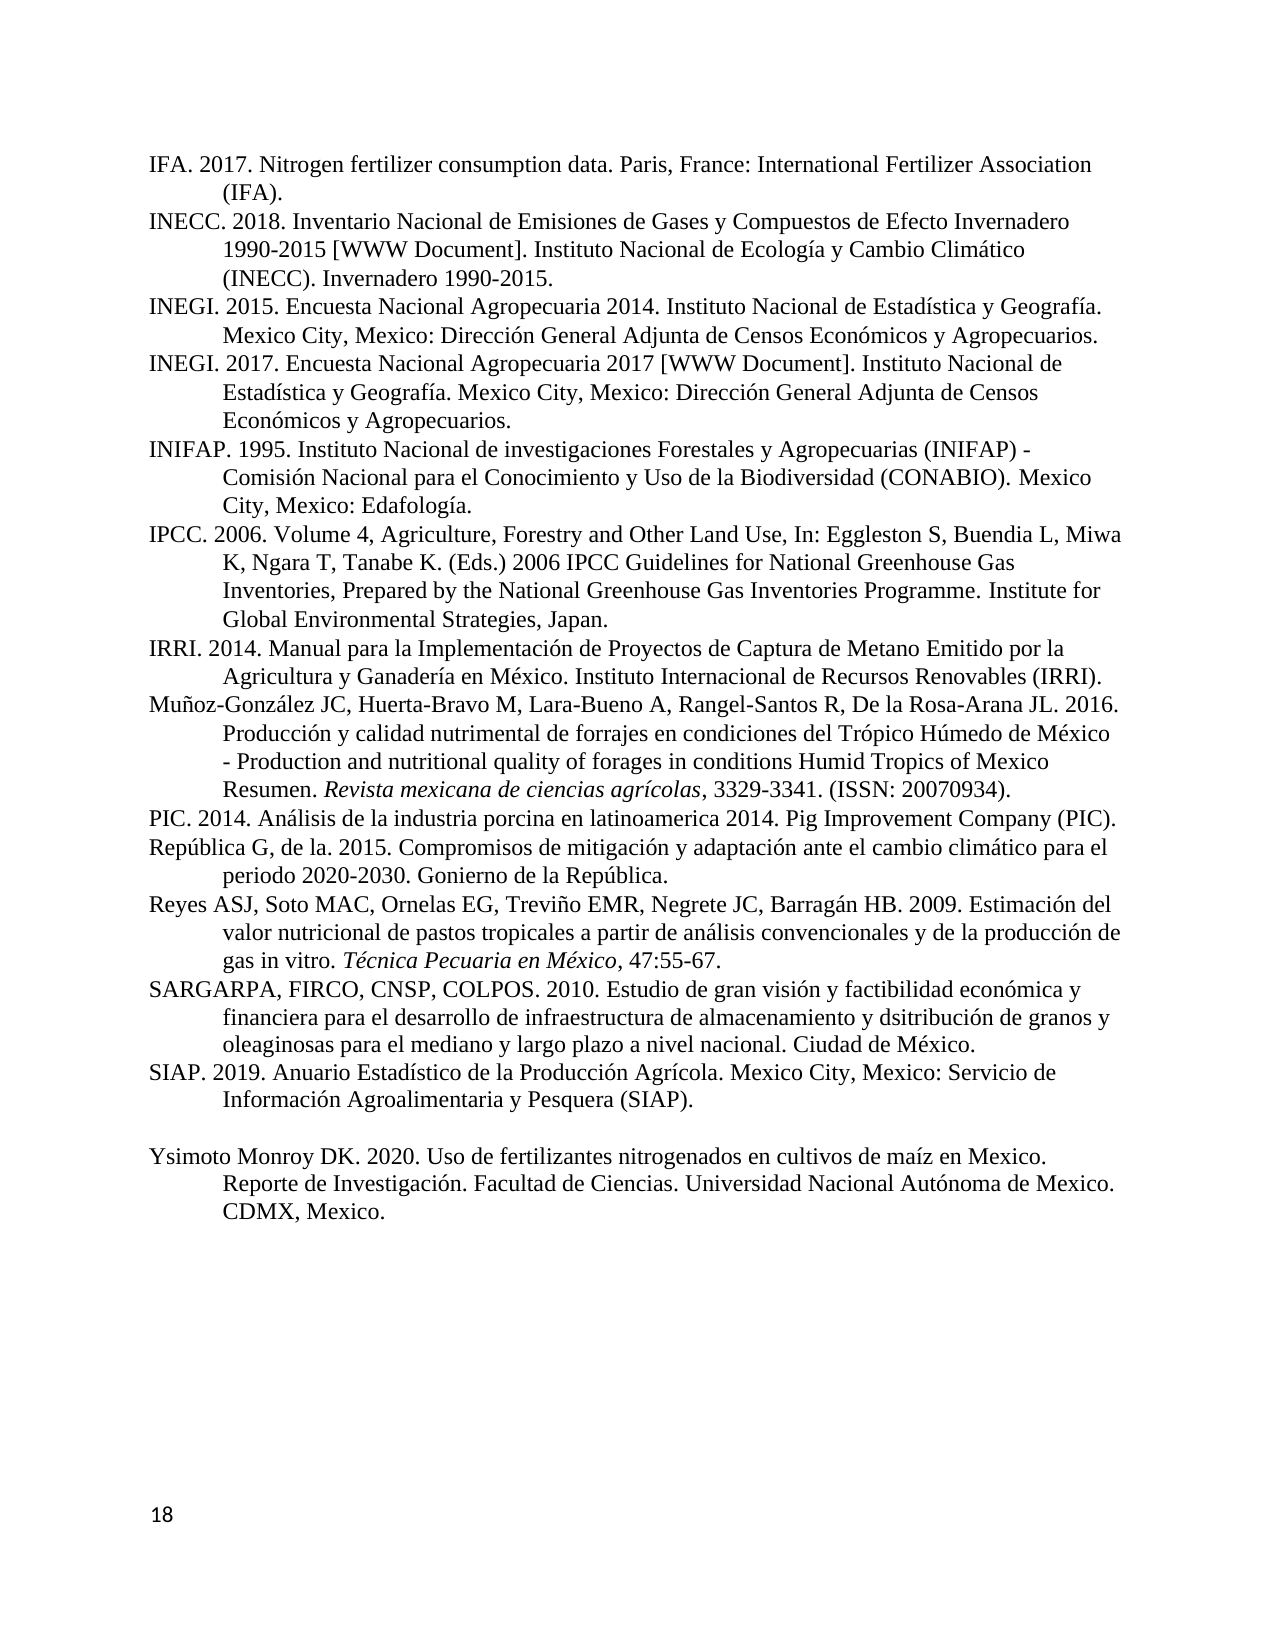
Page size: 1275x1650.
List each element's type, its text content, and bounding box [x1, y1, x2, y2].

text Muñoz-González JC, Huerta-Bravo M, Lara-Bueno A, Rangel-Santos R, De la Rosa-Arana JL. 2016. Producción y calidad nutrimental de forrajes en condiciones del Trópico Húmedo de México - Production and nutritional quality of forages in conditions Humid Tropics of Mexico Resumen. Revista mexicana de ciencias agrícolas, 3329-3341. (ISSN: 20070934). [148, 691, 1125, 803]
text IFA. 2017. Nitrogen fertilizer consumption data. Paris, France: International Fertilizer Association (IFA). [148, 150, 1125, 206]
text Reyes ASJ, Soto MAC, Ornelas EG, Treviño EMR, Negrete JC, Barragán HB. 2009. Estimación del valor nutricional de pastos tropicales a partir de análisis convencionales y de la producción de gas in vitro. Técnica Pecuaria en México, 47:55-67. [148, 890, 1125, 974]
text SIAP. 2019. Anuario Estadístico de la Producción Agrícola. Mexico City, Mexico: Servicio de Información Agroalimentaria y Pesquera (SIAP). [148, 1058, 1125, 1113]
text PIC. 2014. Análisis de la industria porcina en latinoamerica 2014. Pig Improvement Company (PIC). [148, 804, 1125, 832]
text SARGARPA, FIRCO, CNSP, COLPOS. 2010. Estudio de gran visión y factibilidad económica y financiera para el desarrollo de infraestructura de almacenamiento y dsitribución de granos y oleaginosas para el mediano y largo plazo a nivel nacional. Ciudad de México. [148, 975, 1125, 1058]
text INECC. 2018. Inventario Nacional de Emisiones de Gases y Compuestos de Efecto Invernadero 1990-2015 [WWW Document]. Instituto Nacional de Ecología y Cambio Climático (INECC). Invernadero 1990-2015. [148, 207, 1125, 291]
text República G, de la. 2015. Compromisos de mitigación y adaptación ante el cambio climático para el periodo 2020-2030. Gonierno de la República. [148, 833, 1125, 889]
text INIFAP. 1995. Instituto Nacional de investigaciones Forestales y Agropecuarias (INIFAP) - Comisión Nacional para el Conocimiento y Uso de la Biodiversidad (CONABIO). Mexico City, Mexico: Edafología. [148, 434, 1125, 519]
text INEGI. 2015. Encuesta Nacional Agropecuaria 2014. Instituto Nacional de Estadística y Geografía. Mexico City, Mexico: Dirección General Adjunta de Censos Económicos y Agropecuarios. [148, 292, 1125, 348]
text IPCC. 2006. Volume 4, Agriculture, Forestry and Other Land Use, In: Eggleston S, Buendia L, Miwa K, Ngara T, Tanabe K. (Eds.) 2006 IPCC Guidelines for National Greenhouse Gas Inventories, Prepared by the National Greenhouse Gas Inventories Programme. Institute for Global Environmental Strategies, Japan. [148, 520, 1125, 632]
text INEGI. 2017. Encuesta Nacional Agropecuaria 2017 [WWW Document]. Instituto Nacional de Estadística y Geografía. Mexico City, Mexico: Dirección General Adjunta de Censos Económicos y Agropecuarios. [148, 349, 1125, 433]
text IRRI. 2014. Manual para la Implementación de Proyectos de Captura de Metano Emitido por la Agricultura y Ganadería en México. Instituto Internacional de Recursos Renovables (IRRI). [148, 633, 1125, 689]
text Ysimoto Monroy DK. 2020. Uso de fertilizantes nitrogenados en cultivos de maíz en Mexico. Reporte de Investigación. Facultad de Ciencias. Universidad Nacional Autónoma de Mexico. CDMX, Mexico. [148, 1142, 1125, 1224]
